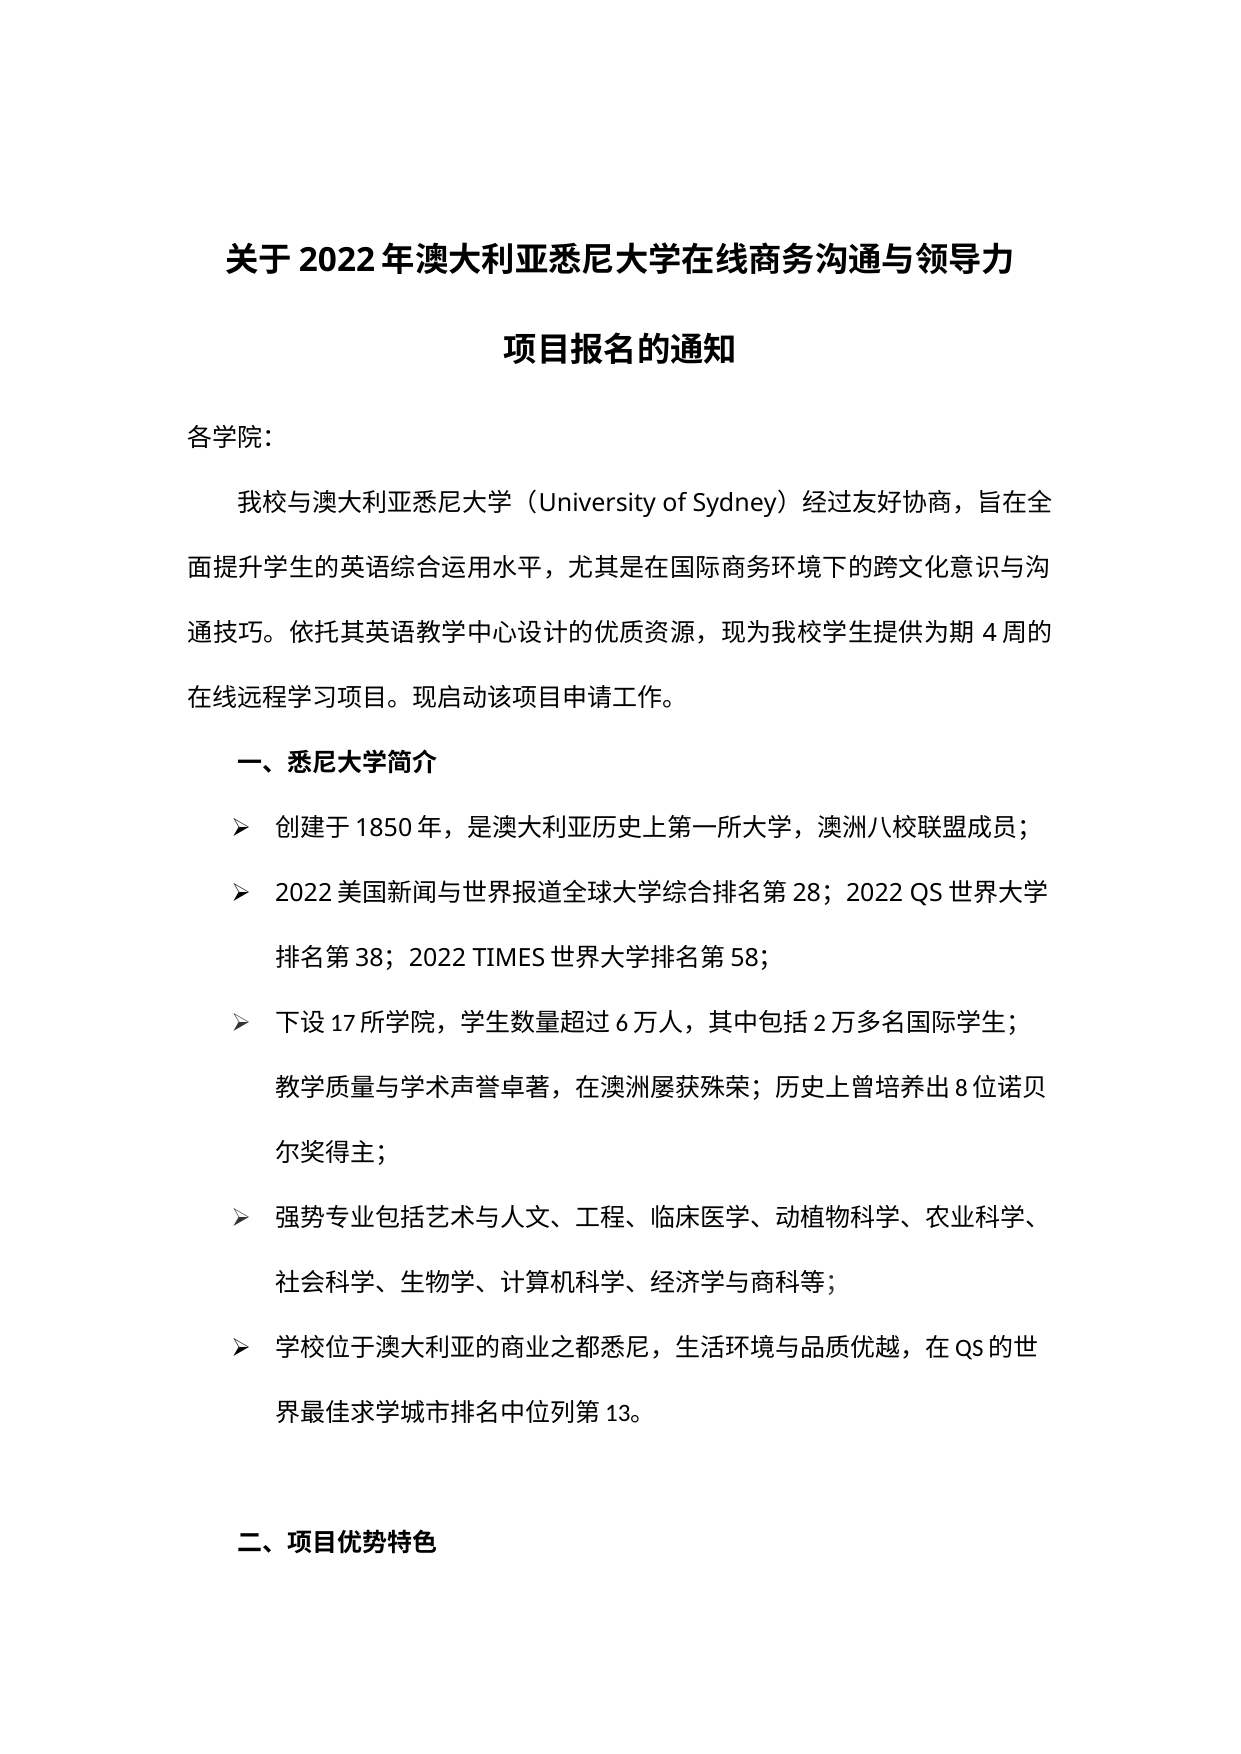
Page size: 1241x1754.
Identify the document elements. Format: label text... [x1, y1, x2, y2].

text 各学院： [187, 403, 1053, 468]
text 一、悉尼大学简介 [187, 728, 1053, 793]
list 强势专业包括艺术与人文、工程、临床医学、动植物科学、农业科学、社会科学、生物学、计算机科学、经济学与商科等； [231, 1183, 1053, 1313]
list 2022美国新闻与世界报道全球大学综合排名第28；2022 QS世界大学排名第38；2022 TIMES世界大学排名第58； [231, 858, 1053, 988]
text 我校与澳大利亚悉尼大学（University of Sydney）经过友好协商，旨在全面提升学生的英语综合运用水平，尤其是在国际商务环境下的跨文化意识与沟通技巧。依托其英语教学中心设计的优质资源，现为我校学生提供为期4周的在线远程学习项目。现启动该项目申请工作。 [187, 468, 1053, 728]
text 关于2022年澳大利亚悉尼大学在线商务沟通与领导力 [187, 225, 1053, 290]
text 二、项目优势特色 [187, 1508, 1053, 1573]
list 学校位于澳大利亚的商业之都悉尼，生活环境与品质优越，在QS的世界最佳求学城市排名中位列第13。 [231, 1313, 1053, 1443]
text 项目报名的通知 [187, 314, 1053, 379]
list 下设17所学院，学生数量超过6万人，其中包括2万多名国际学生；教学质量与学术声誉卓著，在澳洲屡获殊荣；历史上曾培养出8位诺贝尔奖得主； [231, 988, 1053, 1183]
list 创建于1850年，是澳大利亚历史上第一所大学，澳洲八校联盟成员； [231, 793, 1053, 858]
